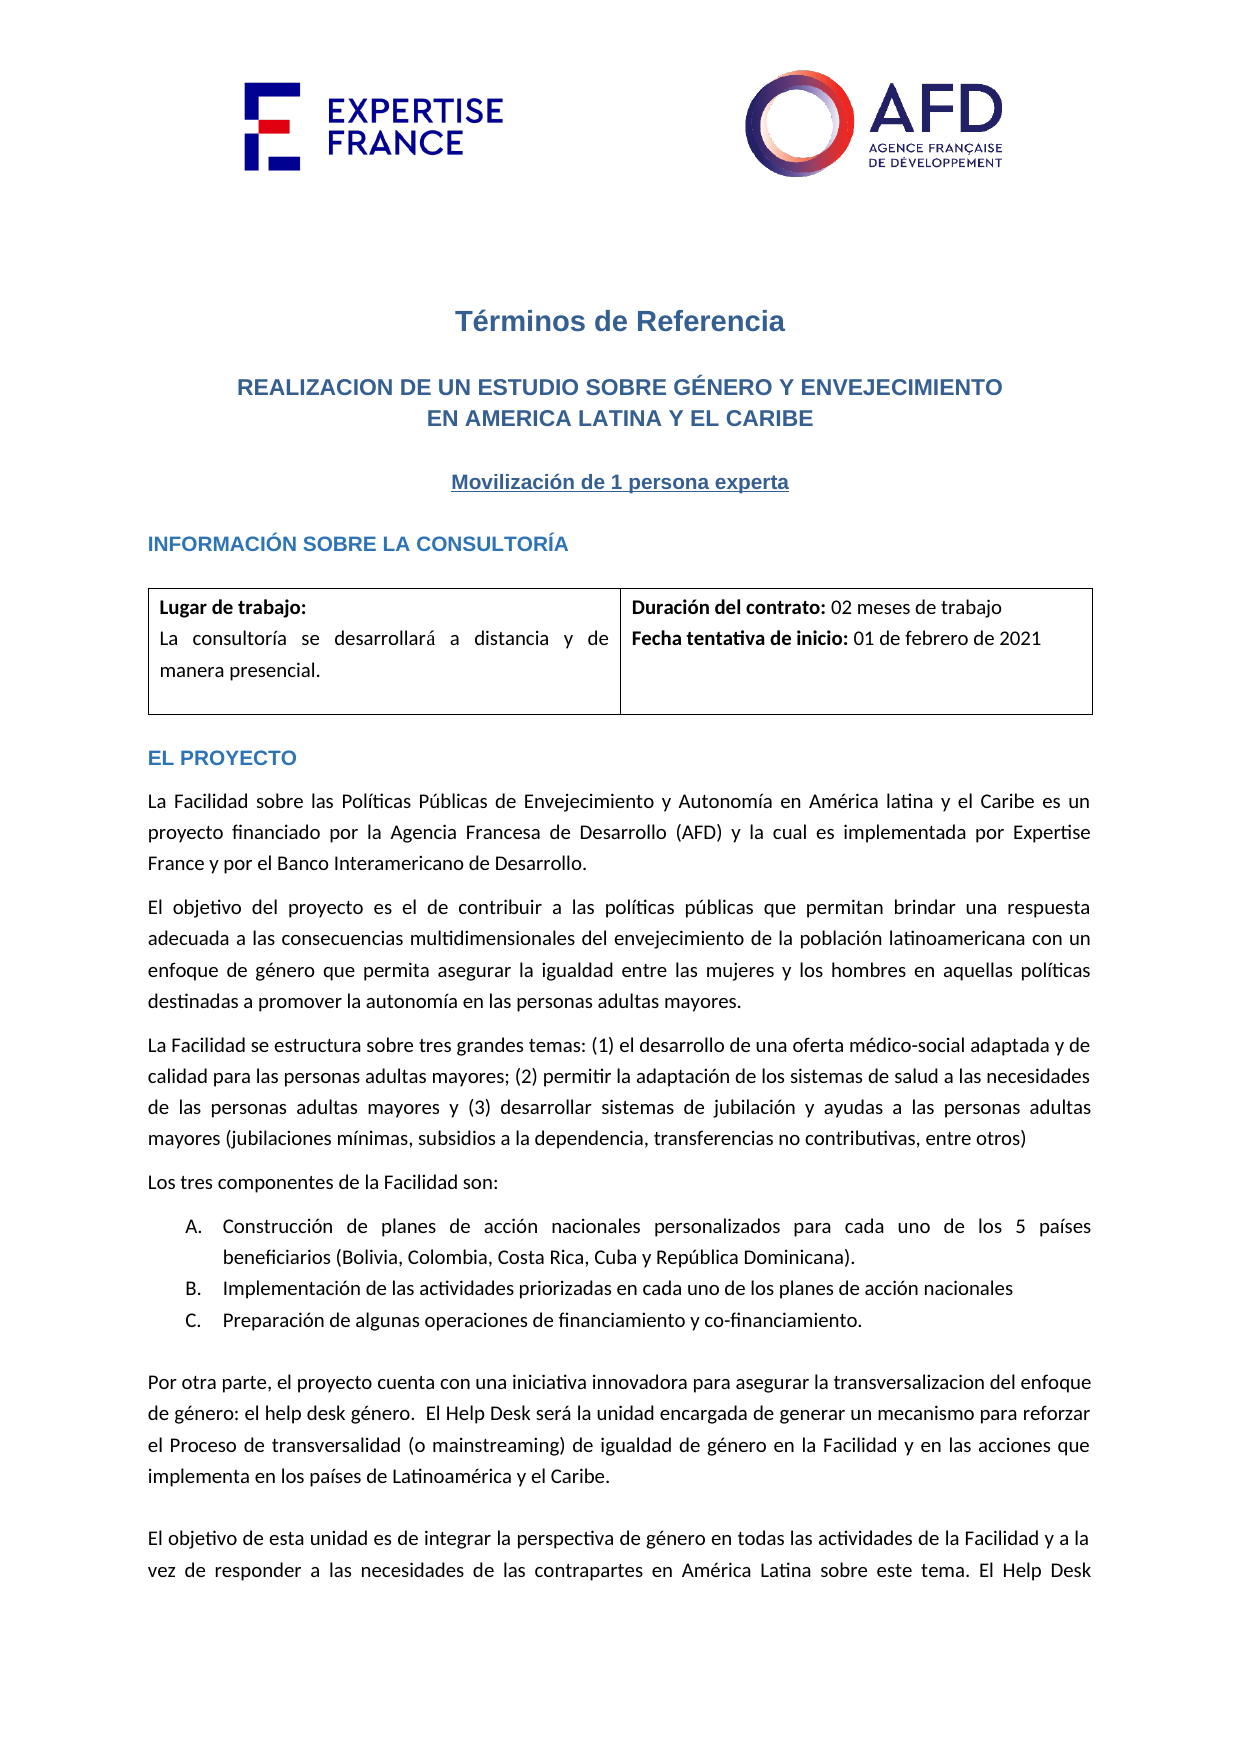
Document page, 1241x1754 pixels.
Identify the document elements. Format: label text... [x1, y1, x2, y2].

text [148, 1520, 1093, 1582]
list Construcción de planes de acción nacionales personalizados para cada uno de los 5 países beneficiarios (Bolivia, Colombia, Costa Rica, Cuba y República Dominicana). [185, 1207, 1093, 1270]
table_header Duración del contrato: 02 meses de trabajo Fecha tentativa de inicio: 01 de febrero de 2021 [621, 589, 1092, 713]
text Por otra parte, el proyecto cuenta con una iniciativa innovadora para asegurar la transversalizacion del enfoque de género: el help desk género. El Help Desk será la unidad encargada de generar un mecanismo para reforzar el Proceso de transversalidad (o mainstreaming) de igualdad de género en la Facilidad y en las acciones que implementa en los países de Latinoamérica y el Caribe. [148, 1363, 1093, 1488]
table_header Lugar de trabajo: La consultoría se desarrollará a distancia y de manera presencial. [149, 589, 620, 713]
list Implementación de las actividades priorizadas en cada uno de los planes de acción nacionales [185, 1270, 1093, 1301]
text REALIZACION DE UN ESTUDIO SOBRE GÉNERO Y ENVEJECIMIENTO [148, 369, 1093, 400]
text EN AMERICA LATINA Y EL CARIBE [148, 400, 1093, 431]
text La Facilidad sobre las Políticas Públicas de Envejecimiento y Autonomía en América latina y el Caribe es un proyecto financiado por la Agencia Francesa de Desarrollo (AFD) y la cual es implementada por Expertise France y por el Banco Interamericano de Desarrollo. [148, 782, 1093, 876]
text Movilización de 1 persona experta [148, 462, 1093, 494]
text Los tres componentes de la Facilidad son: [148, 1163, 1093, 1195]
text INFORMACIÓN SOBRE LA CONSULTORÍA [148, 525, 1093, 556]
text La Facilidad se estructura sobre tres grandes temas: (1) el desarrollo de una oferta médico-social adaptada y de calidad para las personas adultas mayores; (2) permitir la adaptación de los sistemas de salud a las necesidades de las personas adultas mayores y (3) desarrollar sistemas de jubilación y ayudas a las personas adultas mayores (jubilaciones mínimas, subsidios a la dependencia, transferencias no contributivas, entre otros) [148, 1026, 1093, 1151]
text El objetivo del proyecto es el de contribuir a las políticas públicas que permitan brindar una respuesta adecuada a las consecuencias multidimensionales del envejecimiento de la población latinoamericana con un enfoque de género que permita asegurar la igualdad entre las mujeres y los hombres en aquellas políticas destinadas a promover la autonomía en las personas adultas mayores. [148, 888, 1093, 1013]
list Preparación de algunas operaciones de financiamiento y co-financiamiento. [185, 1301, 1093, 1332]
picture [243, 81, 503, 172]
text Términos de Referencia [148, 304, 1093, 337]
text EL PROYECTO [148, 738, 1093, 770]
picture [739, 64, 1008, 183]
